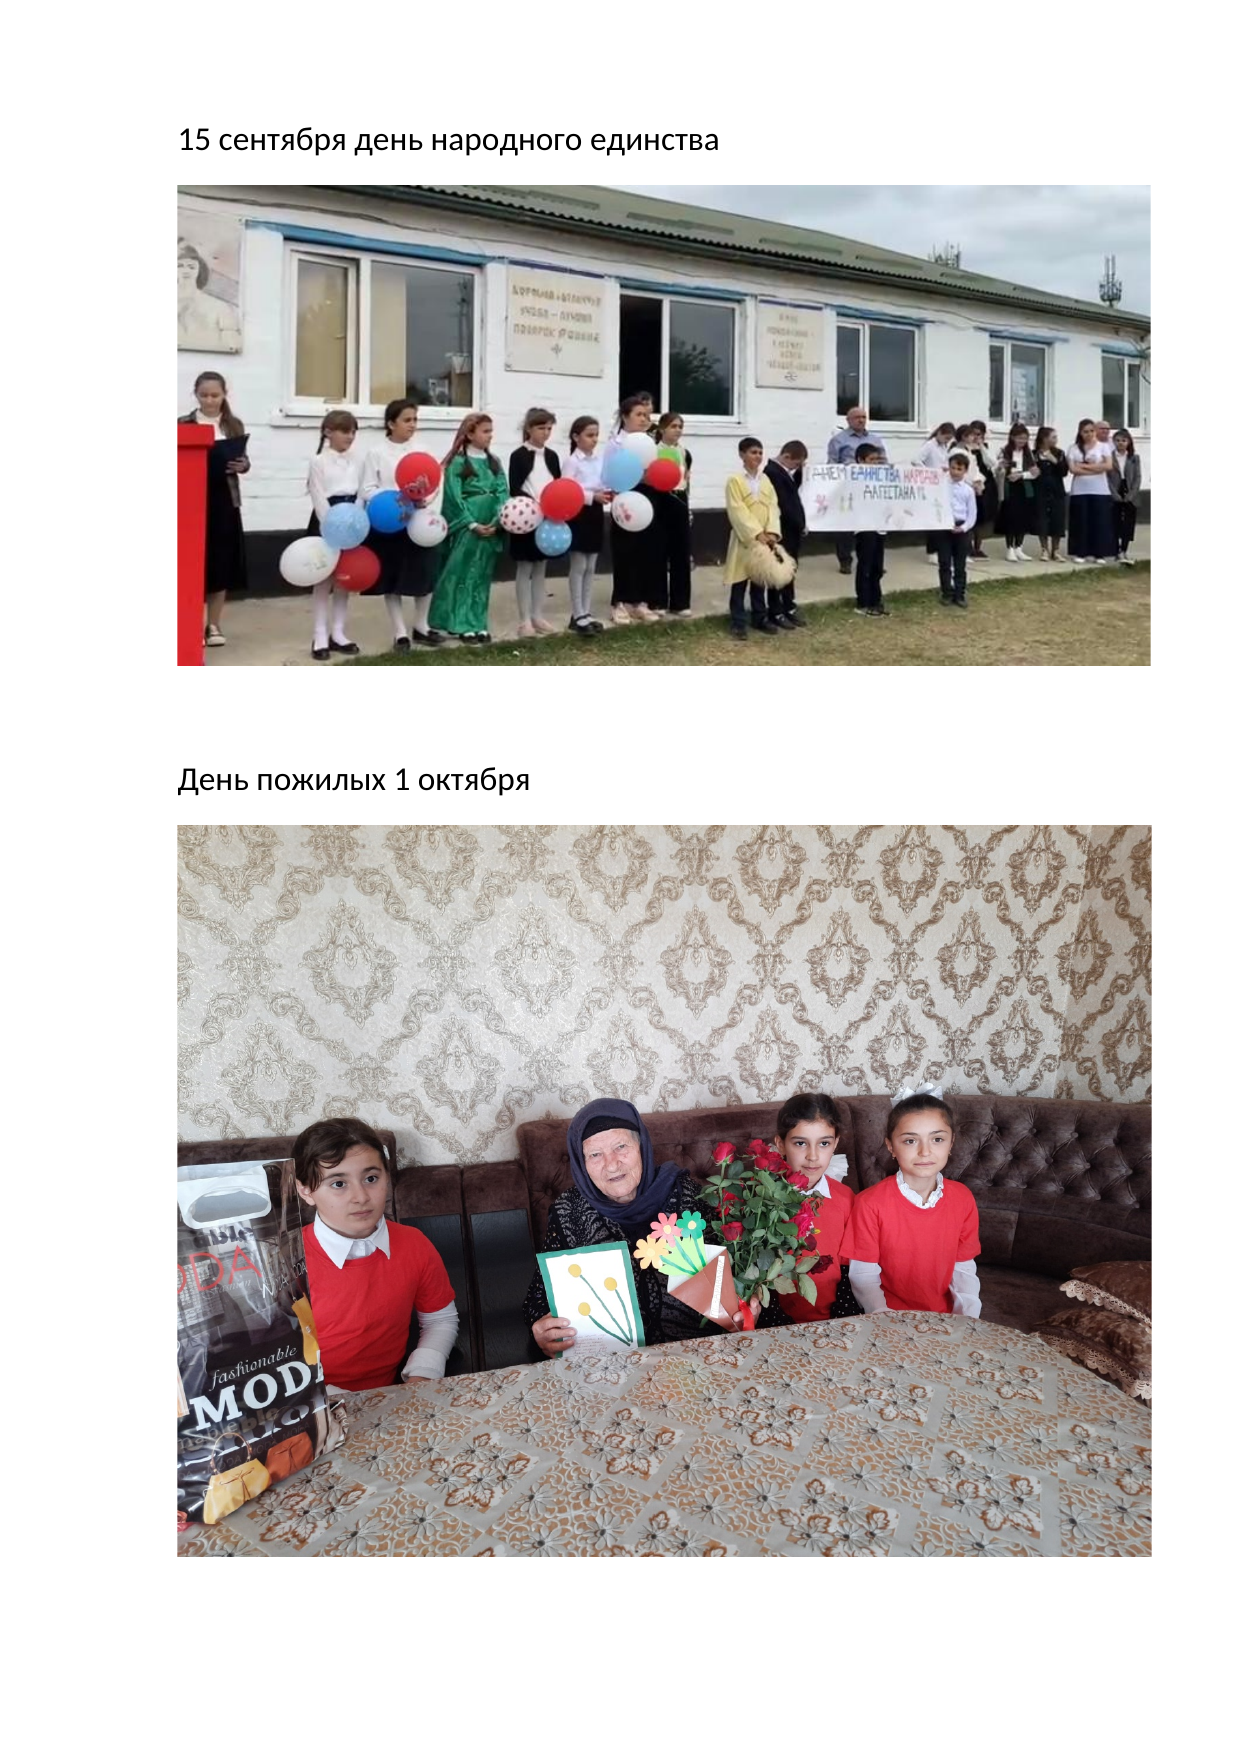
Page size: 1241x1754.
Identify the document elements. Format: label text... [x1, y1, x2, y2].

picture [177, 185, 1151, 666]
picture [177, 825, 1152, 1557]
text День пожилых 1 октября [177, 758, 1152, 799]
text 15 сентября день народного единства [177, 118, 1152, 159]
